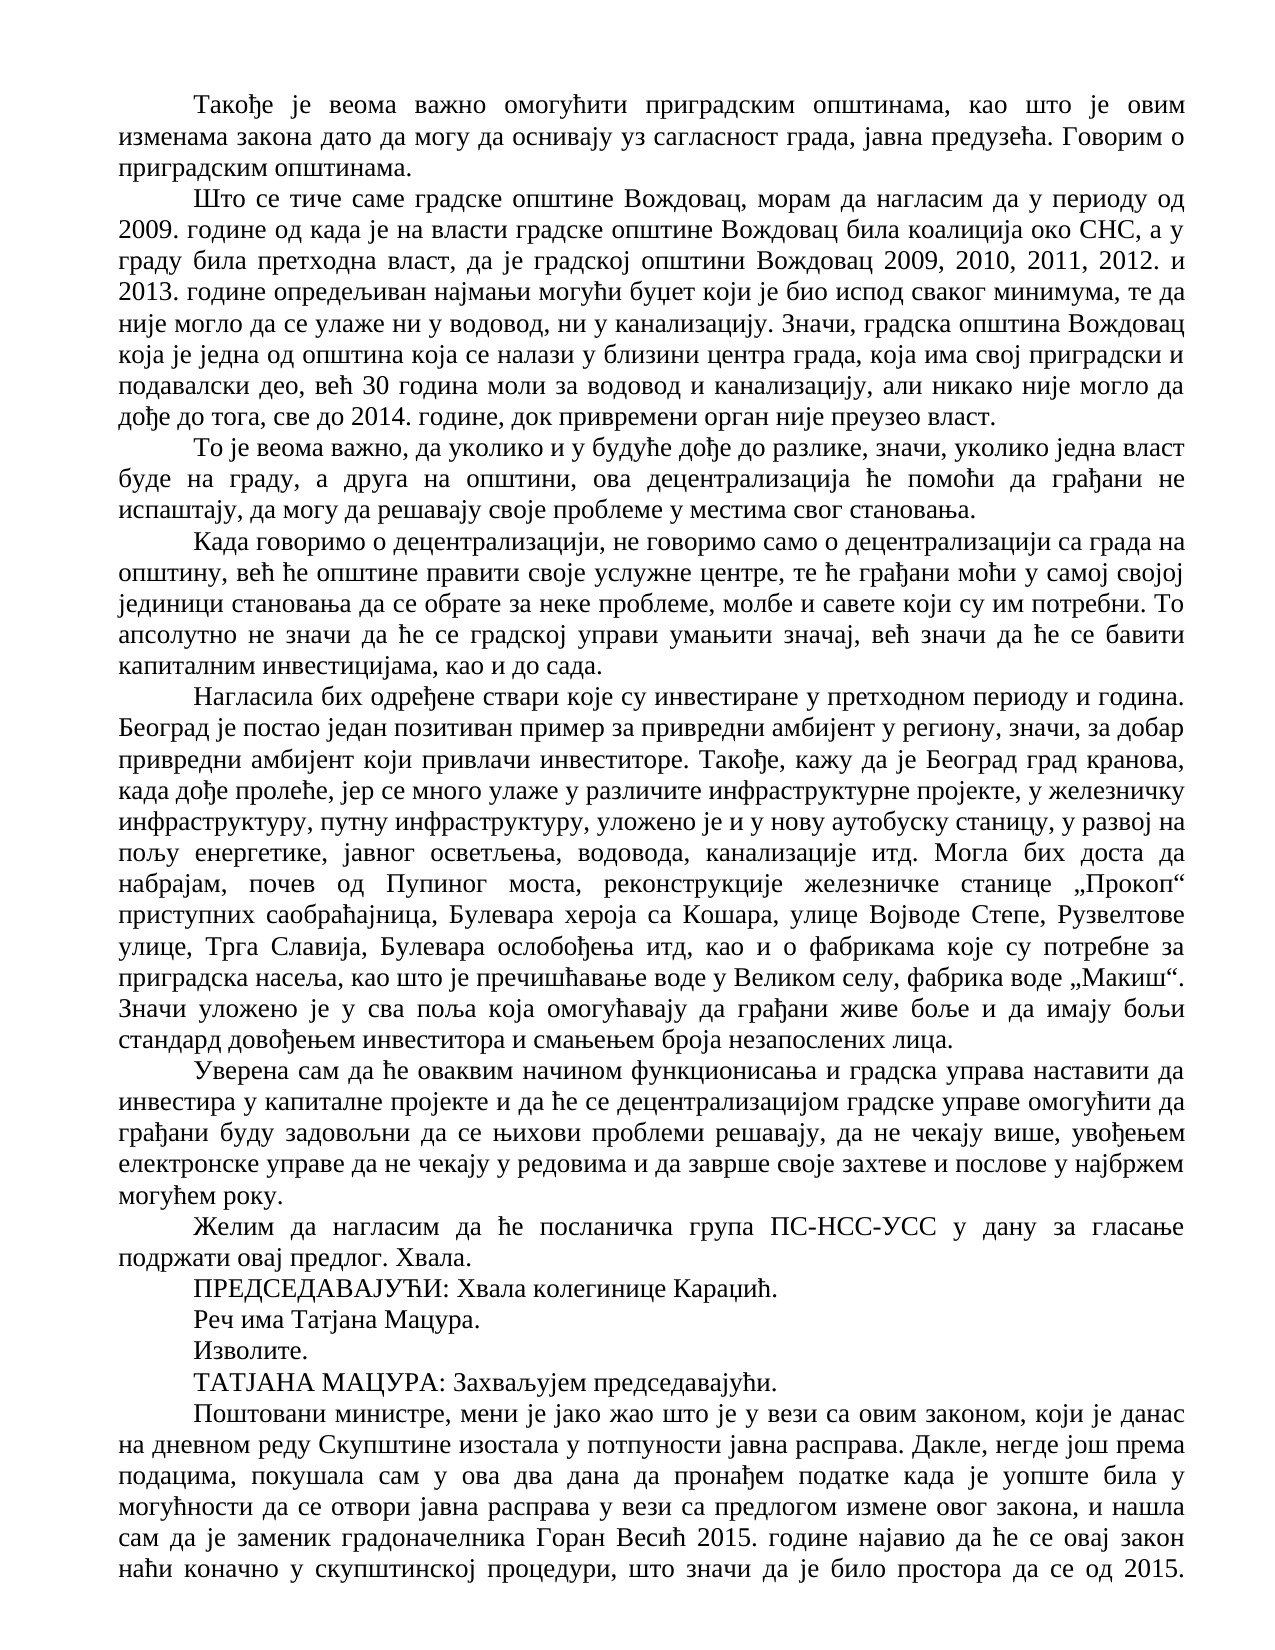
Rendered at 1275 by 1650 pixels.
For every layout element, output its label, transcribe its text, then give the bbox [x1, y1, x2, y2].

text Желим да нагласим да ће посланичка група ПС-НСС-УСС у дану за гласање подржати овај предлог. Хвала. [118, 1210, 1186, 1272]
text ТАТЈАНА МАЦУРА: Захваљујем председавајући. [118, 1366, 1186, 1397]
text Што се тиче саме градске општине Вождовац, морам да нагласим да у периоду од 2009. године од када је на власти градске општине Вождовац била коалиција око СНС, а у граду била претходна власт, да је градској општини Вождовац 2009, 2010, 2011, 2012. и 2013. године опредељиван најмањи могући буџет који је био испод сваког минимума, те да није могло да се улаже ни у водовод, ни у канализацију. Значи, градска општина Вождовац која је једна од општина која се налази у близини центра града, која има свој приградски и подавалски део, већ 30 година моли за водовод и канализацију, али никако није могло да дође до тога, све до 2014. године, док привремени орган није преузео власт. [118, 182, 1186, 431]
text То је веома важно, да уколико и у будуће дође до разлике, значи, уколико једна власт буде на граду, а друга на општини, ова децентрализација ће помоћи да грађани не испаштају, да могу да решавају своје проблеме у местима свог становања. [118, 431, 1186, 525]
text Уверена сам да ће оваквим начином функционисања и градска управа наставити да инвестира у капиталне пројекте и да ће се децентрализацијом градске управе омогућити да грађани буду задовољни да се њихови проблеми решавају, да не чекају више, увођењем електронске управе да не чекају у редовима и да заврше своје захтеве и послове у најбржем могућем року. [118, 1054, 1186, 1210]
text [118, 1397, 1186, 1584]
text Када говоримо о децентрализацији, не говоримо само о децентрализацији са града на општину, већ ће општине правити своје услужне центре, те ће грађани моћи у самој својој јединици становања да се обрате за неке проблеме, молбе и савете који су им потребни. То апсолутно не значи да ће се градској управи умањити значај, већ значи да ће се бавити капиталним инвестицијама, као и до сада. [118, 525, 1186, 680]
text Нагласила бих одређене ствари које су инвестиране у претходном периоду и година. Београд је постао један позитиван пример за привредни амбијент у региону, значи, за добар привредни амбијент који привлачи инвеститоре. Такође, кажу да је Београд град кранова, када дође пролеће, јер се много улаже у различите инфраструктурне пројекте, у железничку инфраструктуру, путну инфраструктуру, уложено је и у нову аутобуску станицу, у развој на пољу енергетике, јавног осветљења, водовода, канализације итд. Могла бих доста да набрајам, почев од Пупиног моста, реконструкције железничке станице „Прокоп“ приступних саобраћајница, Булевара хероја са Кошара, улице Војводе Степе, Рузвелтове улице, Трга Славија, Булевара ослобођења итд, као и о фабрикама које су потребне за приградска насеља, као што је пречишћавање воде у Великом селу, фабрика воде „Макиш“. Значи уложено је у сва поља која омогућавају да грађани живе боље и да имају бољи стандард довођењем инвеститора и смањењем броја незапослених лица. [118, 680, 1186, 1054]
text ПРЕДСЕДАВАЈУЋИ: Хвала колегинице Караџић. [118, 1272, 1186, 1303]
text Изволите. [118, 1334, 1186, 1366]
text Реч има Татјана Мацура. [118, 1303, 1186, 1334]
text Такође је веома важно омогућити приградским општинама, као што је овим изменама закона дато да могу да оснивају уз сагласност града, јавна предузећа. Говорим о приградским општинама. [118, 89, 1186, 182]
